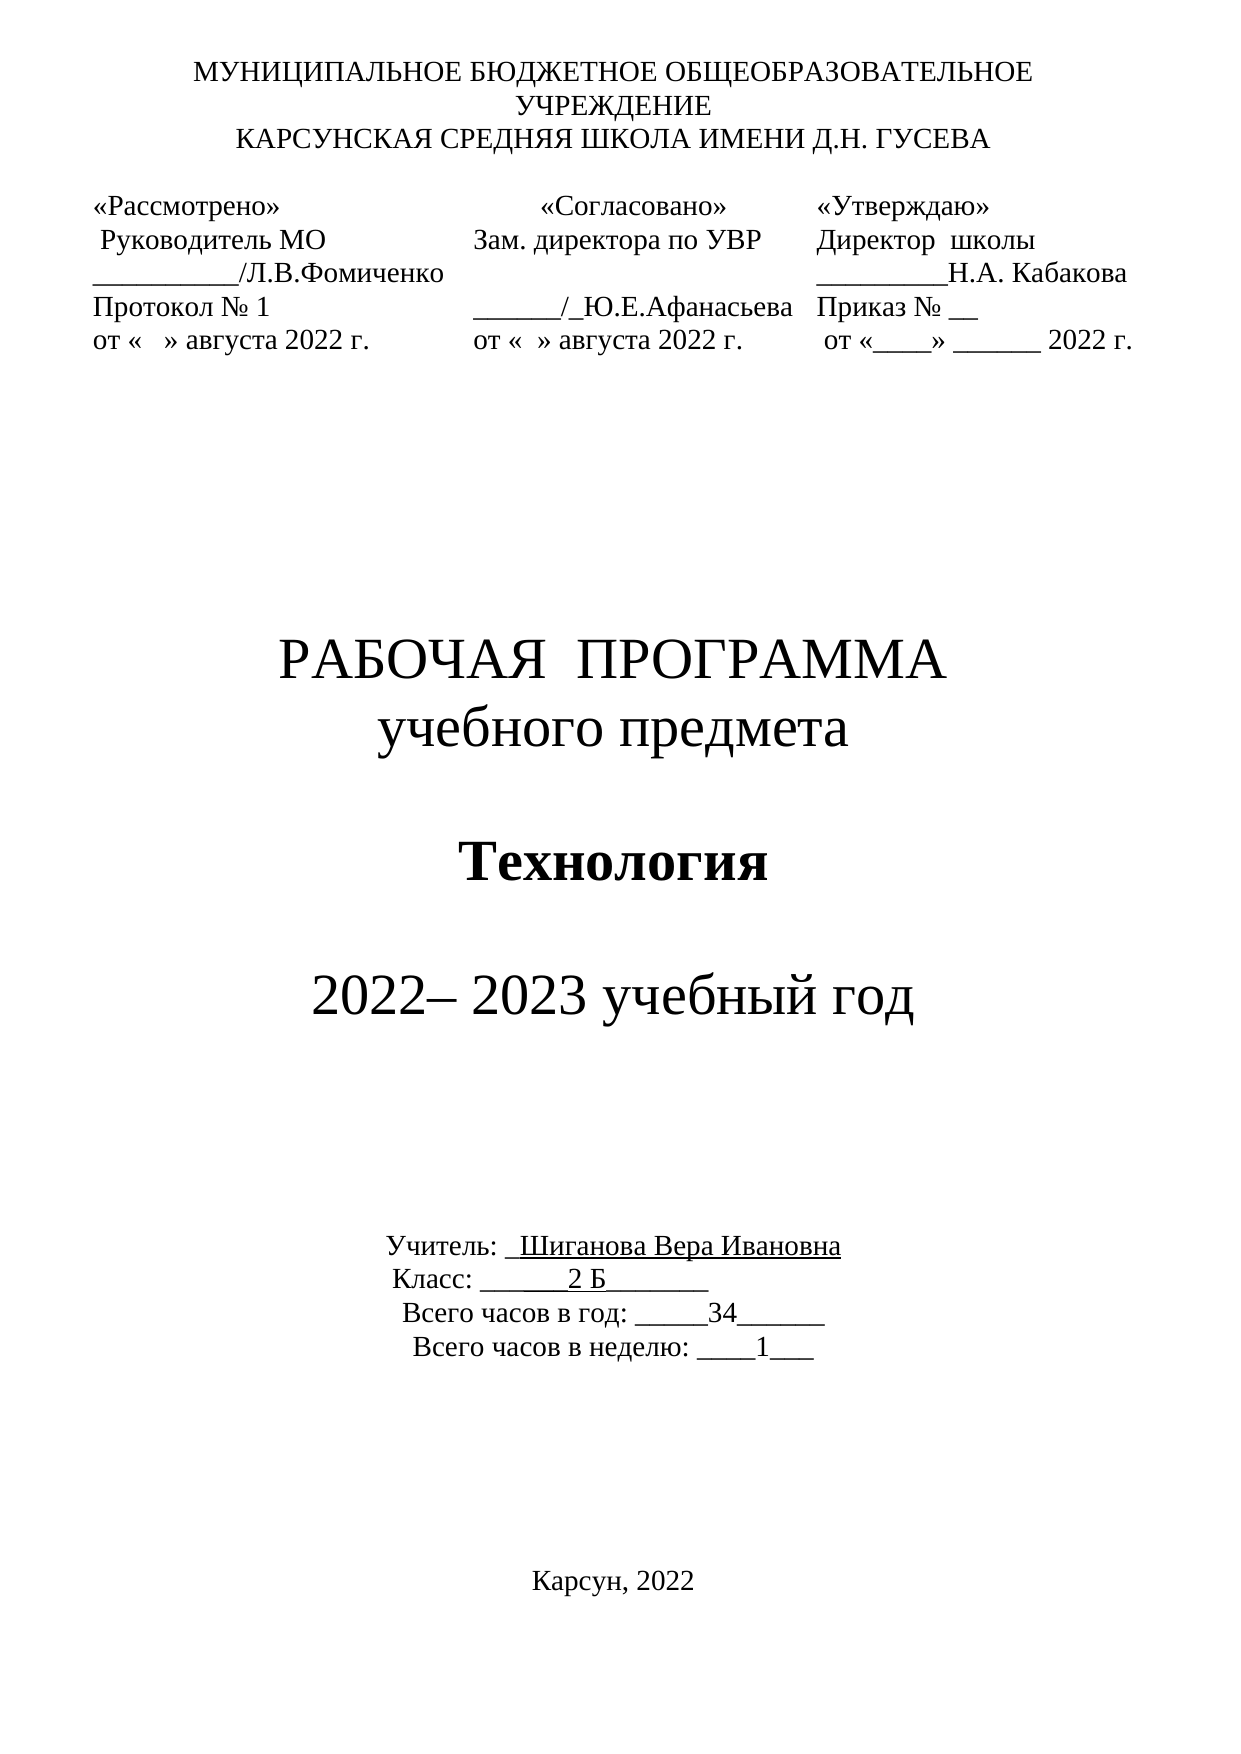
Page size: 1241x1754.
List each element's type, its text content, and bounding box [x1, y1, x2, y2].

text учебного предмета [103, 691, 1123, 758]
text Карсун, 2022 [103, 1563, 1123, 1597]
table_header «Утверждаю» Директор школы _________Н.А. Кабакова Приказ № __ от «____» ______ 2022 г. [805, 188, 1145, 457]
text Учитель: _Шиганова Вера Ивановна [103, 1228, 1123, 1262]
table_header «Согласовано» Зам. директора по УВР ______/_Ю.Е.Афанасьева от « » августа 2022 г. [462, 188, 805, 457]
table_header «Рассмотрено» Руководитель МО __________/Л.В.Фомиченко Протокол № 1 от « » августа 2022 г. [81, 188, 462, 457]
text 2022– 2023 учебный год [103, 960, 1123, 1027]
text МУНИЦИПАЛЬНОЕ БЮДЖЕТНОЕ ОБЩЕОБРАЗОВАТЕЛЬНОЕ УЧРЕЖДЕНИЕ [103, 54, 1123, 121]
text РАБОЧАЯ ПРОГРАММА [103, 624, 1123, 691]
text Технология [103, 826, 1123, 893]
text КАРСУНСКАЯ СРЕДНЯЯ ШКОЛА ИМЕНИ Д.Н. ГУСЕВА [103, 121, 1123, 155]
text Всего часов в год: _____34______ [103, 1295, 1123, 1329]
text Всего часов в неделю: ____1___ [103, 1329, 1123, 1362]
text Класс: ______2 Б_______ [103, 1262, 1123, 1295]
